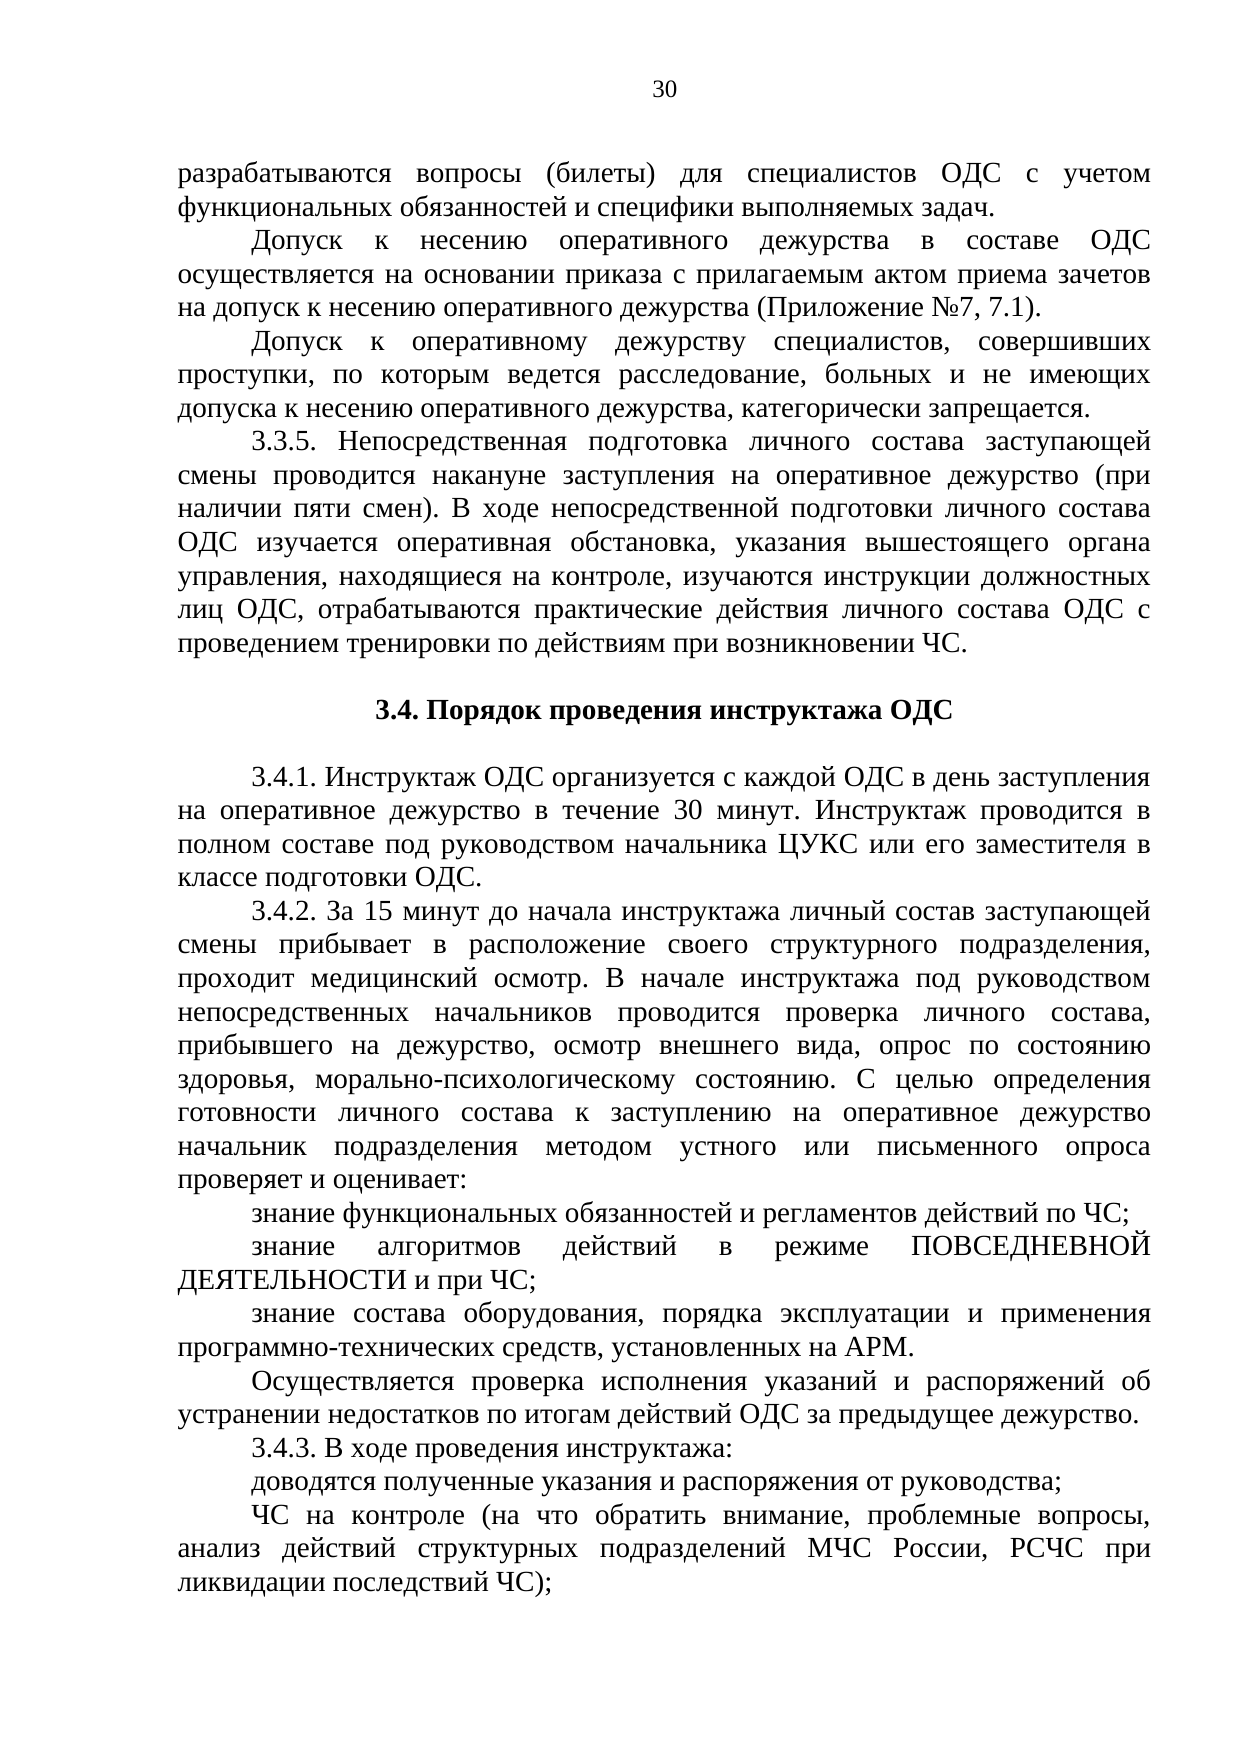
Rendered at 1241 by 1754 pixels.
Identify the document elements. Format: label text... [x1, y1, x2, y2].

text 3.4.1. Инструктаж ОДС организуется с каждой ОДС в день заступления на оперативное дежурство в течение 30 минут. Инструктаж проводится в полном составе под руководством начальника ЦУКС или его заместителя в классе подготовки ОДС. [177, 759, 1152, 893]
text Допуск к оперативному дежурству специалистов, совершивших проступки, по которым ведется расследование, больных и не имеющих допуска к несению оперативного дежурства, категорически запрещается. [177, 323, 1152, 423]
text доводятся полученные указания и распоряжения от руководства; [177, 1463, 1152, 1497]
text 3.4.3. В ходе проведения инструктажа: [177, 1430, 1152, 1463]
text знание алгоритмов действий в режиме ПОВСЕДНЕВНОЙ ДЕЯТЕЛЬНОСТИ и при ЧС; [177, 1228, 1152, 1296]
text ЧС на контроле (на что обратить внимание, проблемные вопросы, анализ действий структурных подразделений МЧС России, РСЧС при ликвидации последствий ЧС); [177, 1497, 1152, 1597]
text 3.4. Порядок проведения инструктажа ОДС [177, 692, 1152, 725]
text Осуществляется проверка исполнения указаний и распоряжений об устранении недостатков по итогам действий ОДС за предыдущее дежурство. [177, 1363, 1152, 1430]
text Допуск к несению оперативного дежурства в составе ОДС осуществляется на основании приказа с прилагаемым актом приема зачетов на допуск к несению оперативного дежурства (Приложение №7, 7.1). [177, 222, 1152, 323]
text 3.4.2. За 15 минут до начала инструктажа личный состав заступающей смены прибывает в расположение своего структурного подразделения, проходит медицинский осмотр. В начале инструктажа под руководством непосредственных начальников проводится проверка личного состава, прибывшего на дежурство, осмотр внешнего вида, опрос по состоянию здоровья, морально-психологическому состоянию. С целью определения готовности личного состава к заступлению на оперативное дежурство начальник подразделения методом устного или письменного опроса проверяет и оценивает: [177, 893, 1152, 1195]
text 3.3.5. Непосредственная подготовка личного состава заступающей смены проводится накануне заступления на оперативное дежурство (при наличии пяти смен). В ходе непосредственной подготовки личного состава ОДС изучается оперативная обстановка, указания вышестоящего органа управления, находящиеся на контроле, изучаются инструкции должностных лиц ОДС, отрабатываются практические действия личного состава ОДС с проведением тренировки по действиям при возникновении ЧС. [177, 423, 1152, 658]
text знание состава оборудования, порядка эксплуатации и применения программно-технических средств, установленных на АРМ. [177, 1296, 1152, 1363]
text знание функциональных обязанностей и регламентов действий по ЧС; [177, 1195, 1152, 1228]
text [177, 155, 1152, 222]
